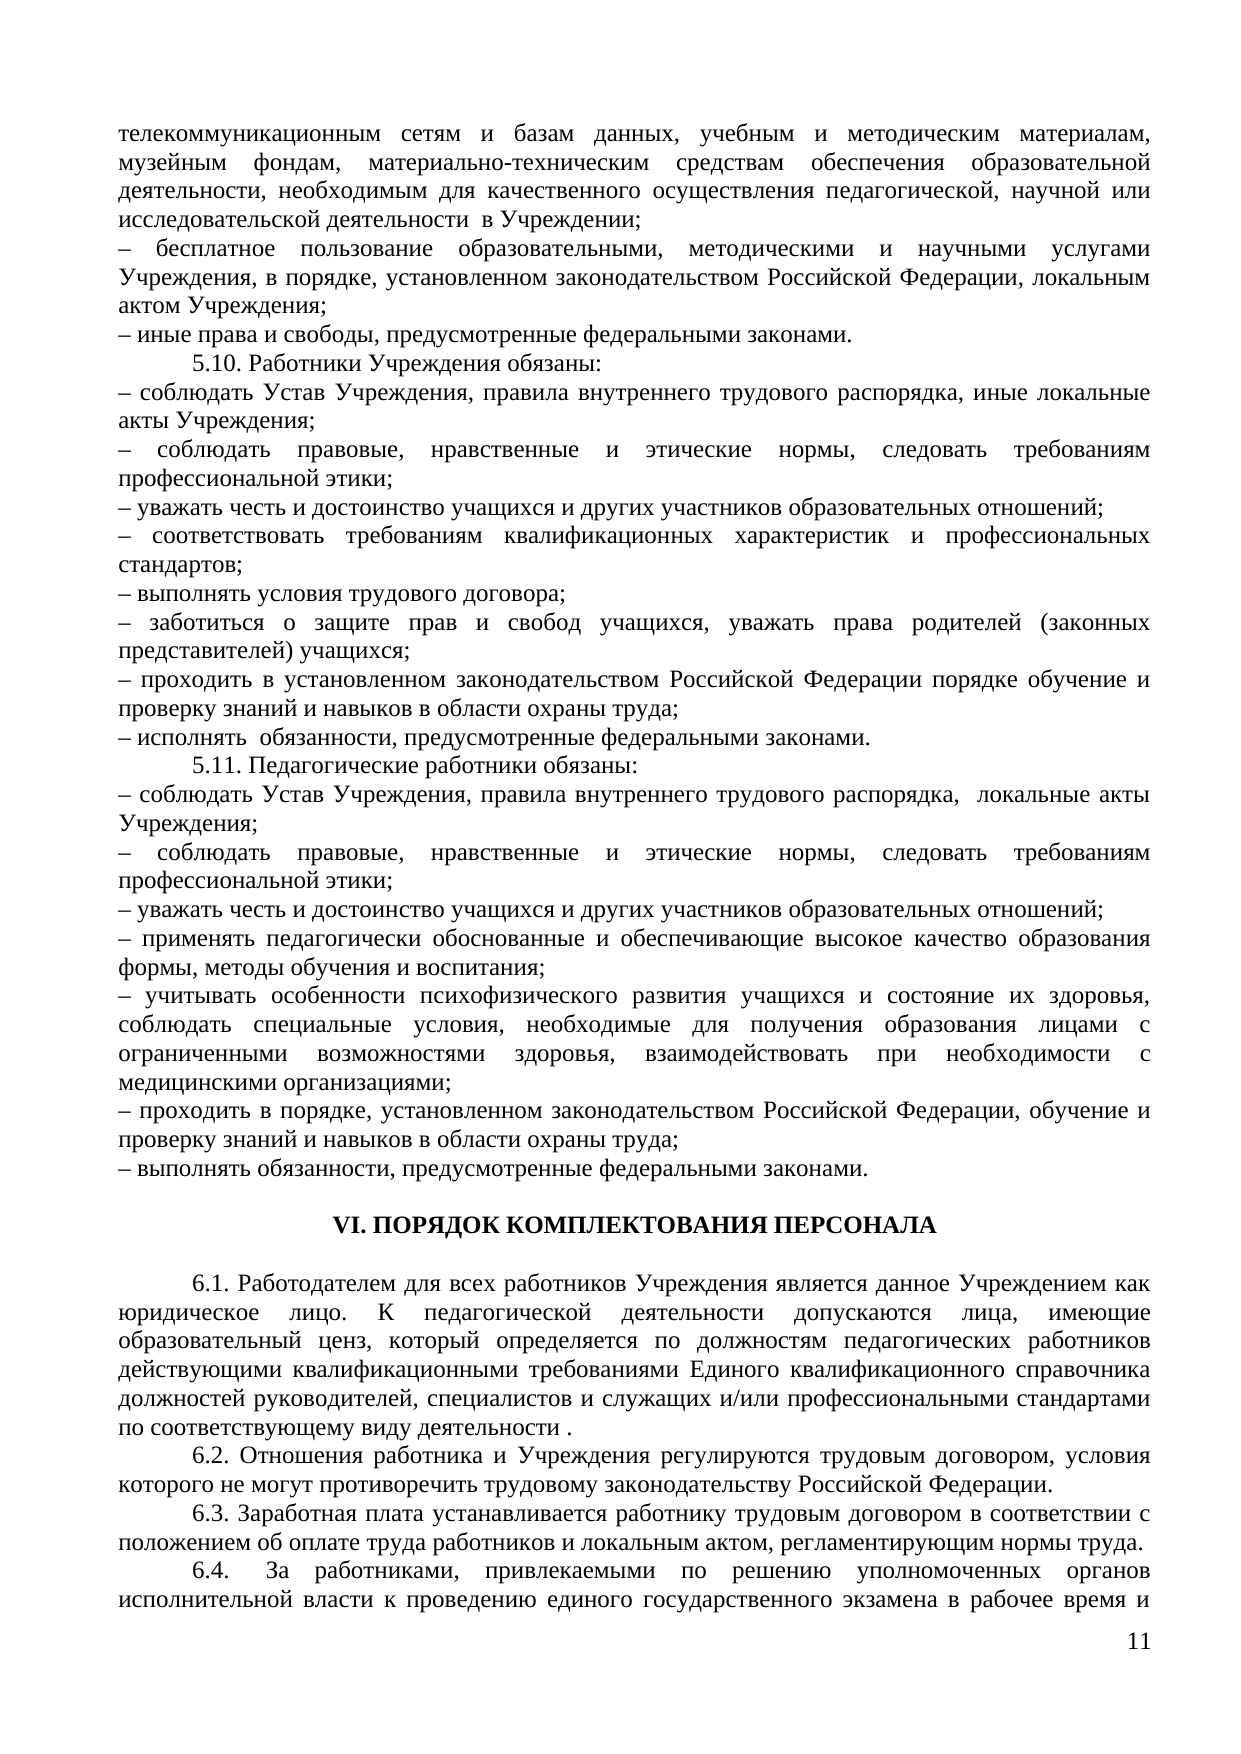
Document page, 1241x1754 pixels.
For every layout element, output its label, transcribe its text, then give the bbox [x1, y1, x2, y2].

text – соответствовать требованиям квалификационных характеристик и профессиональных стандартов; [118, 521, 1152, 578]
text – соблюдать правовые, нравственные и этические нормы, следовать требованиям профессиональной этики; [118, 434, 1152, 492]
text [118, 1556, 1152, 1613]
text – соблюдать Устав Учреждения, правила внутреннего трудового распорядка, локальные акты Учреждения; [118, 779, 1152, 837]
text – соблюдать Устав Учреждения, правила внутреннего трудового распорядка, иные локальные акты Учреждения; [118, 377, 1152, 434]
text 6.3. Заработная плата устанавливается работнику трудовым договором в соответствии с положением об оплате труда работников и локальным актом, регламентирующим нормы труда. [118, 1498, 1152, 1556]
text – выполнять обязанности, предусмотренные федеральными законами. [118, 1153, 1152, 1182]
text – иные права и свободы, предусмотренные федеральными законами. [118, 319, 1152, 348]
text – учитывать особенности психофизического развития учащихся и состояние их здоровья, соблюдать специальные условия, необходимые для получения образования лицами с ограниченными возможностями здоровья, взаимодействовать при необходимости с медицинскими организациями; [118, 981, 1152, 1096]
text 5.11. Педагогические работники обязаны: [118, 751, 1152, 779]
text – уважать честь и достоинство учащихся и других участников образовательных отношений; [118, 894, 1152, 923]
text – соблюдать правовые, нравственные и этические нормы, следовать требованиям профессиональной этики; [118, 837, 1152, 894]
text – проходить в порядке, установленном законодательством Российской Федерации, обучение и проверку знаний и навыков в области охраны труда; [118, 1096, 1152, 1153]
text – уважать честь и достоинство учащихся и других участников образовательных отношений; [118, 492, 1152, 521]
text VI. ПОРЯДОК КОМПЛЕКТОВАНИЯ ПЕРСОНАЛА [118, 1211, 1152, 1239]
text – исполнять обязанности, предусмотренные федеральными законами. [118, 722, 1152, 751]
text – бесплатное пользование образовательными, методическими и научными услугами Учреждения, в порядке, установленном законодательством Российской Федерации, локальным актом Учреждения; [118, 233, 1152, 319]
text 6.2. Отношения работника и Учреждения регулируются трудовым договором, условия которого не могут противоречить трудовому законодательству Российской Федерации. [118, 1441, 1152, 1498]
text – заботиться о защите прав и свобод учащихся, уважать права родителей (законных представителей) учащихся; [118, 607, 1152, 664]
text 6.1. Работодателем для всех работников Учреждения является данное Учреждением как юридическое лицо. К педагогической деятельности допускаются лица, имеющие образовательный ценз, который определяется по должностям педагогических работников действующими квалификационными требованиями Единого квалификационного справочника должностей руководителей, специалистов и служащих и/или профессиональными стандартами по соответствующему виду деятельности . [118, 1268, 1152, 1441]
text – применять педагогически обоснованные и обеспечивающие высокое качество образования формы, методы обучения и воспитания; [118, 923, 1152, 981]
text – проходить в установленном законодательством Российской Федерации порядке обучение и проверку знаний и навыков в области охраны труда; [118, 664, 1152, 722]
text 5.10. Работники Учреждения обязаны: [118, 348, 1152, 377]
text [118, 118, 1152, 233]
text – выполнять условия трудового договора; [118, 578, 1152, 607]
